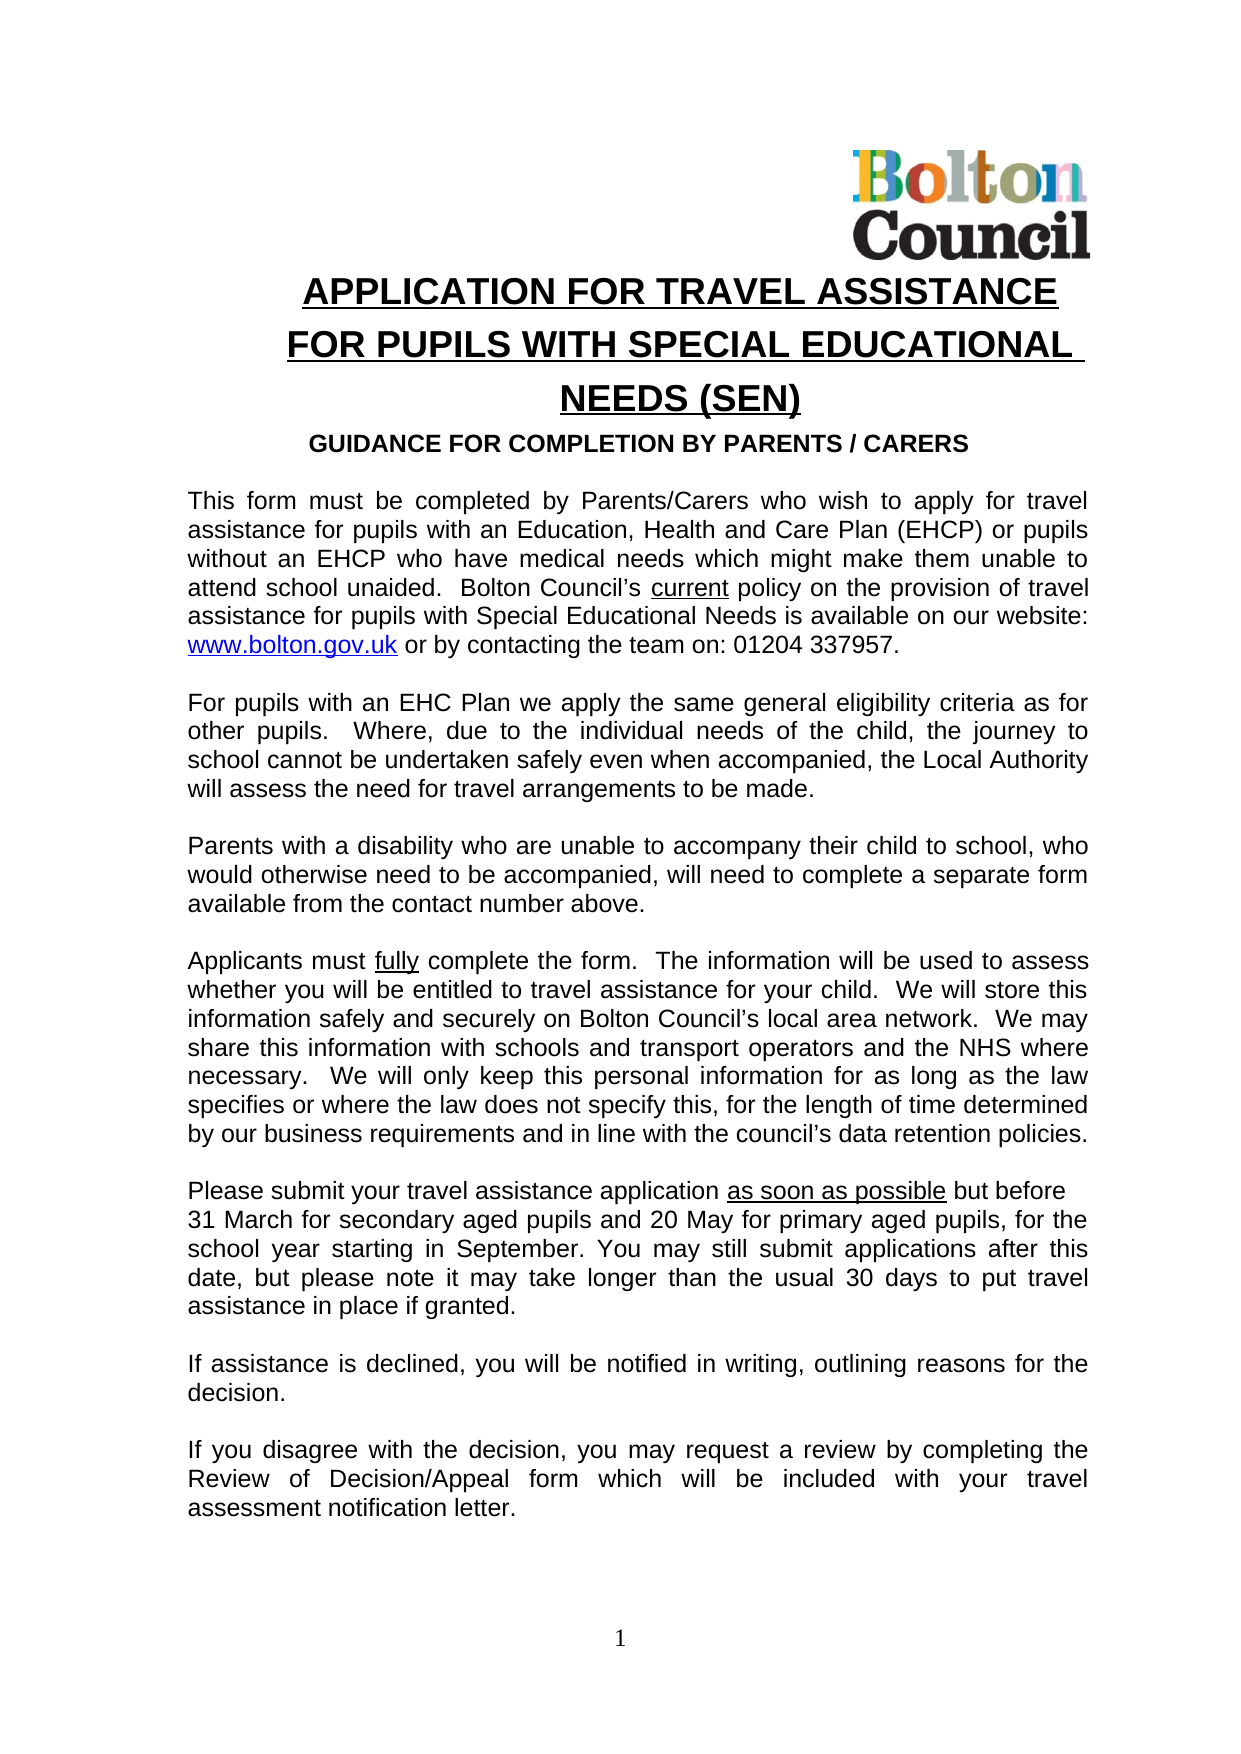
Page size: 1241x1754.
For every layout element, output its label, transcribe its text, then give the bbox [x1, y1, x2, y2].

text 31 March for secondary aged pupils and 20 May for primary aged pupils, for the school year starting in September. You may still submit applications after this date, but please note it may take longer than the usual 30 days to put travel assistance in place if granted. [187, 1205, 1090, 1320]
text For pupils with an EHC Plan we apply the same general eligibility criteria as for other pupils. Where, due to the individual needs of the child, the journey to school cannot be undertaken safely even when accompanied, the Local Authority will assess the need for travel arrangements to be made. [187, 688, 1090, 803]
text Please submit your travel assistance application as soon as possible but before [187, 1176, 1090, 1205]
picture [853, 150, 1091, 260]
text GUIDANCE FOR COMPLETION BY PARENTS / CARERS [187, 429, 1090, 458]
text If assistance is declined, you will be notified in writing, outlining reasons for the decision. [187, 1349, 1090, 1406]
text Parents with a disability who are unable to accompany their child to school, who would otherwise need to be accompanied, will need to complete a separate form available from the contact number above. [187, 831, 1090, 918]
text FOR PUPILS WITH SPECIAL EDUCATIONAL [270, 323, 1090, 366]
text NEEDS (SEN) [270, 376, 1090, 419]
text This form must be completed by Parents/Carers who wish to apply for travel assistance for pupils with an Education, Health and Care Plan (EHCP) or pupils without an EHCP who have medical needs which might make them unable to attend school unaided. Bolton Council’s current policy on the provision of travel assistance for pupils with Special Educational Needs is available on our website: www.bolton.gov.uk or by contacting the team on: 01204 337957. [187, 486, 1090, 659]
text APPLICATION FOR TRAVEL ASSISTANCE [270, 269, 1090, 313]
text Applicants must fully complete the form. The information will be used to assess whether you will be entitled to travel assistance for your child. We will store this information safely and securely on Bolton Council’s local area network. We may share this information with schools and transport operators and the NHS where necessary. We will only keep this personal information for as long as the law specifies or where the law does not specify this, for the length of time determined by our business requirements and in line with the council’s data retention policies. [187, 946, 1090, 1148]
text If you disagree with the decision, you may request a review by completing the Review of Decision/Appeal form which will be included with your travel assessment notification letter. [187, 1435, 1090, 1521]
